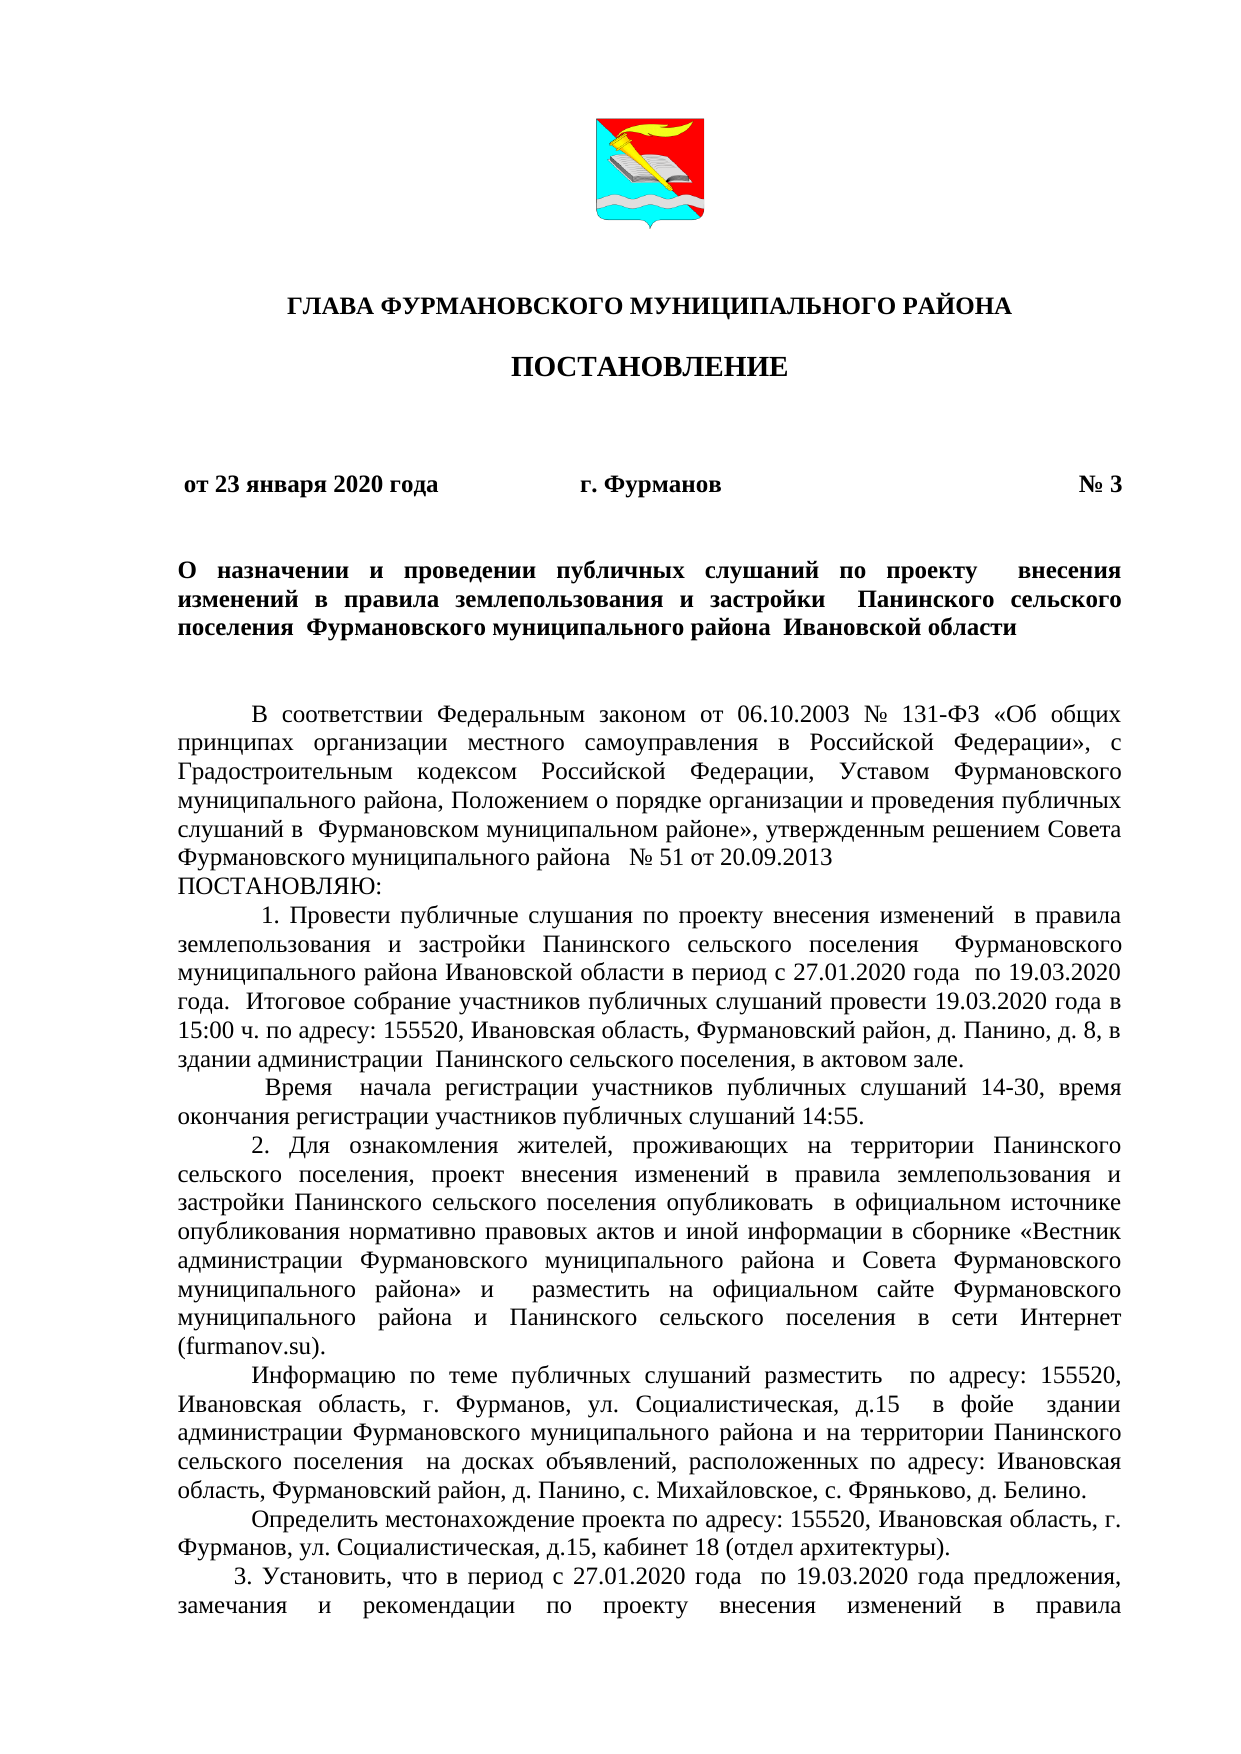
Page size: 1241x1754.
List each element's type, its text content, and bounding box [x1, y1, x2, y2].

picture [595, 118, 705, 229]
text 2. Для ознакомления жителей, проживающих на территории Панинского сельского поселения, проект внесения изменений в правила землепользования и застройки Панинского сельского поселения опубликовать в официальном источнике опубликования нормативно правовых актов и иной информации в сборнике «Вестник администрации Фурмановского муниципального района и Совета Фурмановского муниципального района» и разместить на официальном сайте Фурмановского муниципального района и Панинского сельского поселения в сети Интернет (furmanov.su). [177, 1130, 1122, 1360]
text ПОСТАНОВЛЯЮ: [177, 871, 1122, 900]
text О назначении и проведении публичных слушаний по проекту внесения изменений в правила землепользования и застройки Панинского сельского поселения Фурмановского муниципального района Ивановской области [177, 555, 1122, 641]
text ГЛАВА ФУРМАНОВСКОГО МУНИЦИПАЛЬНОГО РАЙОНА [177, 291, 1122, 320]
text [177, 1561, 1122, 1619]
table_header г. Фурманов [489, 469, 813, 497]
text В соответствии Федеральным законом от 06.10.2003 № 131-ФЗ «Об общих принципах организации местного самоуправления в Российской Федерации», с Градостроительным кодексом Российской Федерации, Уставом Фурмановского муниципального района, Положением о порядке организации и проведения публичных слушаний в Фурмановском муниципальном районе», утвержденным решением Совета Фурмановского муниципального района № 51 от 20.09.2013 [177, 699, 1122, 871]
table_header от 23 января 2020 года [166, 469, 488, 497]
text 1. Провести публичные слушания по проекту внесения изменений в правила землепользования и застройки Панинского сельского поселения Фурмановского муниципального района Ивановской области в период с 27.01.2020 года по 19.03.2020 года. Итоговое собрание участников публичных слушаний провести 19.03.2020 года в 15:00 ч. по адресу: 155520, Ивановская область, Фурмановский район, д. Панино, д. 8, в здании администрации Панинского сельского поселения, в актовом зале. [177, 900, 1122, 1072]
text ПОСТАНОВЛЕНИЕ [177, 349, 1122, 382]
text Определить местонахождение проекта по адресу: 155520, Ивановская область, г. Фурманов, ул. Социалистическая, д.15, кабинет 18 (отдел архитектуры). [177, 1504, 1122, 1561]
text Время начала регистрации участников публичных слушаний 14-30, время окончания регистрации участников публичных слушаний 14:55. [177, 1072, 1122, 1130]
text Информацию по теме публичных слушаний разместить по адресу: 155520, Ивановская область, г. Фурманов, ул. Социалистическая, д.15 в фойе здании администрации Фурмановского муниципального района и на территории Панинского сельского поселения на досках объявлений, расположенных по адресу: Ивановская область, Фурмановский район, д. Панино, с. Михайловское, с. Фряньково, д. Белино. [177, 1360, 1122, 1504]
table_header № 3 [813, 469, 1133, 497]
